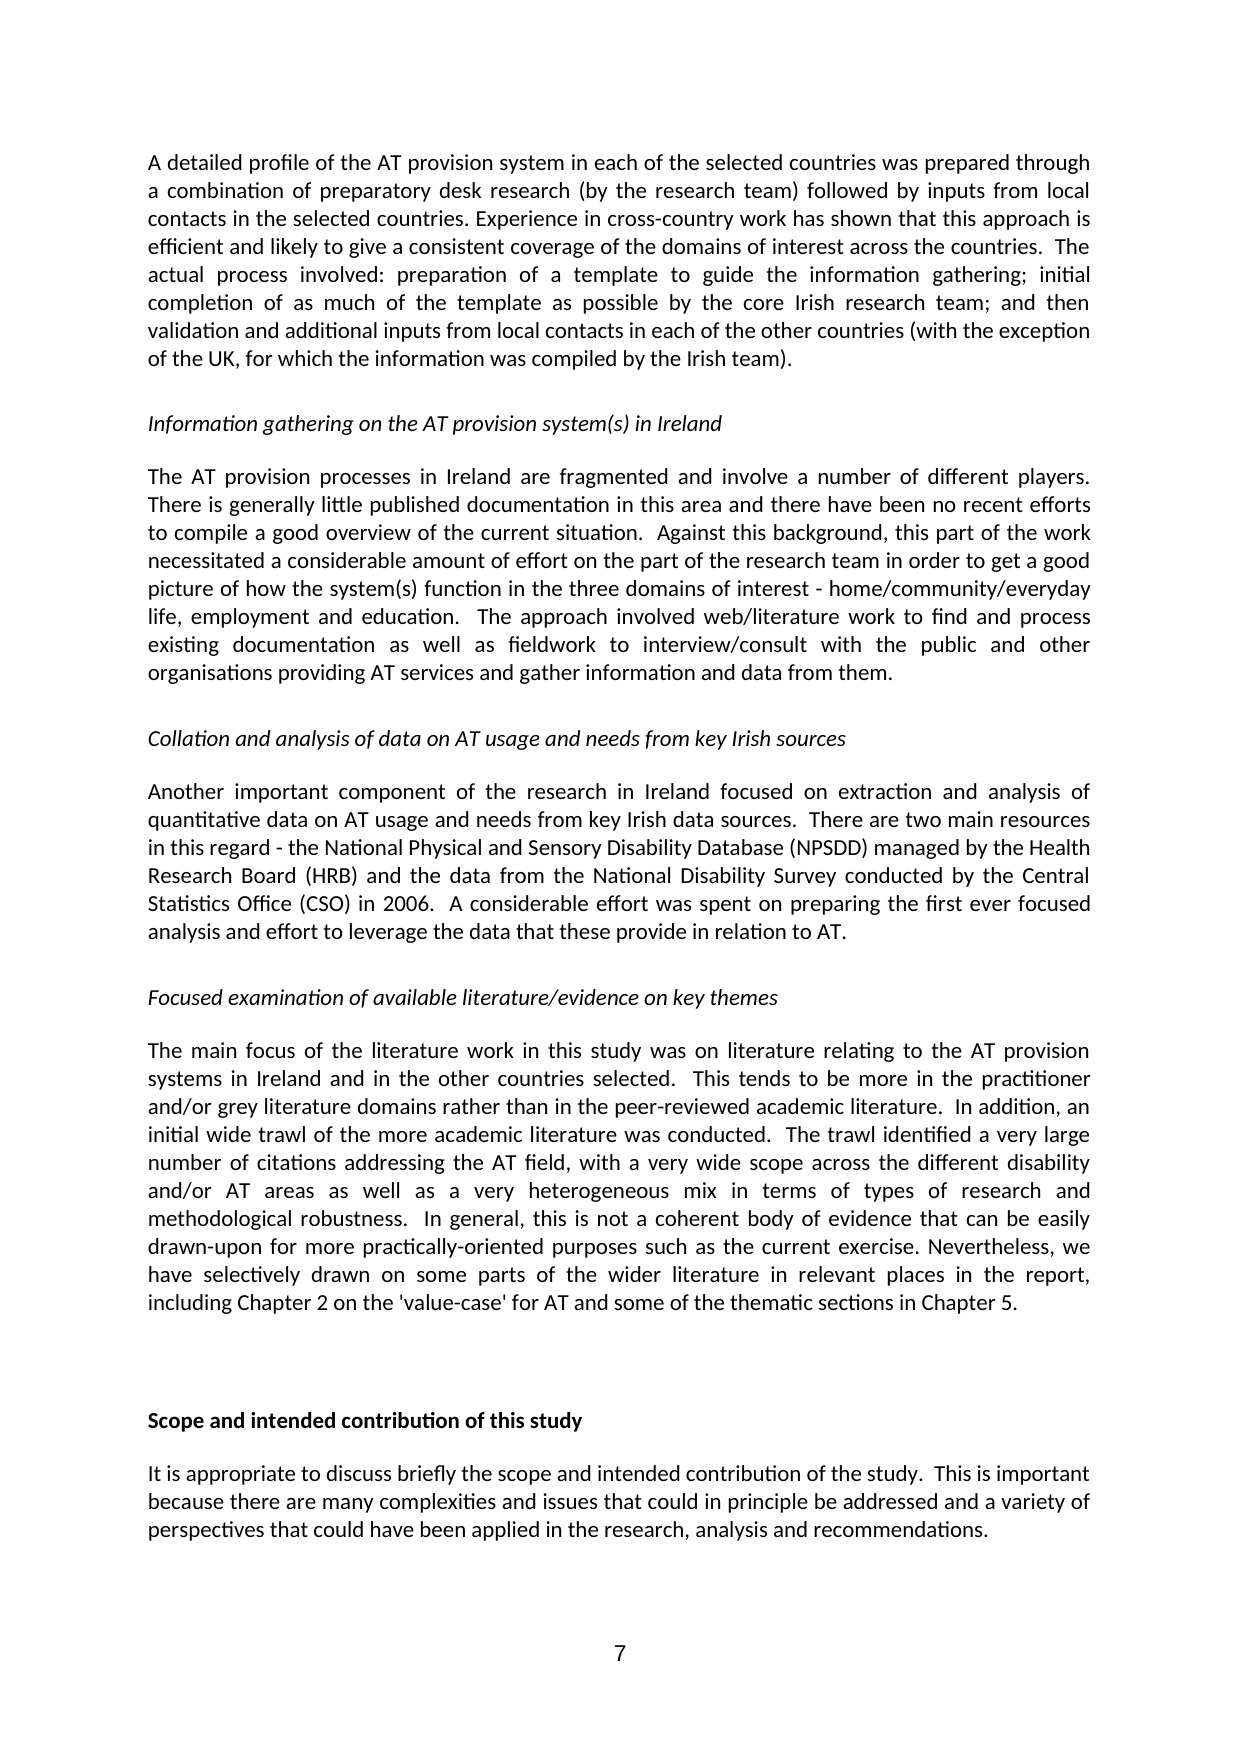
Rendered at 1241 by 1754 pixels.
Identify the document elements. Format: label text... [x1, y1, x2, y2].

text Focused examination of available literature/evidence on key themes [148, 983, 1092, 1011]
text It is appropriate to discuss briefly the scope and intended contribution of the study. This is important because there are many complexities and issues that could in principle be addressed and a variety of perspectives that could have been applied in the research, analysis and recommendations. [148, 1459, 1092, 1543]
text The AT provision processes in Ireland are fragmented and involve a number of different players. There is generally little published documentation in this area and there have been no recent efforts to compile a good overview of the current situation. Against this background, this part of the work necessitated a considerable amount of effort on the part of the research team in order to get a good picture of how the system(s) function in the three domains of interest - home/community/everyday life, employment and education. The approach involved web/literature work to find and process existing documentation as well as fieldwork to interview/consult with the public and other organisations providing AT services and gather information and data from them. [148, 462, 1092, 687]
text Scope and intended contribution of this study [148, 1406, 1092, 1434]
text The main focus of the literature work in this study was on literature relating to the AT provision systems in Ireland and in the other countries selected. This tends to be more in the practitioner and/or grey literature domains rather than in the peer-reviewed academic literature. In addition, an initial wide trawl of the more academic literature was conducted. The trawl identified a very large number of citations addressing the AT field, with a very wide scope across the different disability and/or AT areas as well as a very heterogeneous mix in terms of types of research and methodological robustness. In general, this is not a coherent body of evidence that can be easily drawn-upon for more practically-oriented purposes such as the current exercise. Nevertheless, we have selectively drawn on some parts of the wider literature in relevant places in the report, including Chapter 2 on the 'value-case' for AT and some of the thematic sections in Chapter 5. [148, 1036, 1092, 1316]
text Collation and analysis of data on AT usage and needs from key Irish sources [148, 724, 1092, 752]
text Another important component of the research in Ireland focused on extraction and analysis of quantitative data on AT usage and needs from key Irish data sources. There are two main resources in this regard - the National Physical and Sensory Disability Database (NPSDD) managed by the Health Research Board (HRB) and the data from the National Disability Survey conducted by the Central Statistics Office (CSO) in 2006. A considerable effort was spent on preparing the first ever focused analysis and effort to leverage the data that these provide in relation to AT. [148, 777, 1092, 945]
text Information gathering on the AT provision system(s) in Ireland [148, 409, 1092, 437]
text A detailed profile of the AT provision system in each of the selected countries was prepared through a combination of preparatory desk research (by the research team) followed by inputs from local contacts in the selected countries. Experience in cross-country work has shown that this approach is efficient and likely to give a consistent coverage of the domains of interest across the countries. The actual process involved: preparation of a template to guide the information gathering; initial completion of as much of the template as possible by the core Irish research team; and then validation and additional inputs from local contacts in each of the other countries (with the exception of the UK, for which the information was compiled by the Irish team). [148, 148, 1092, 372]
